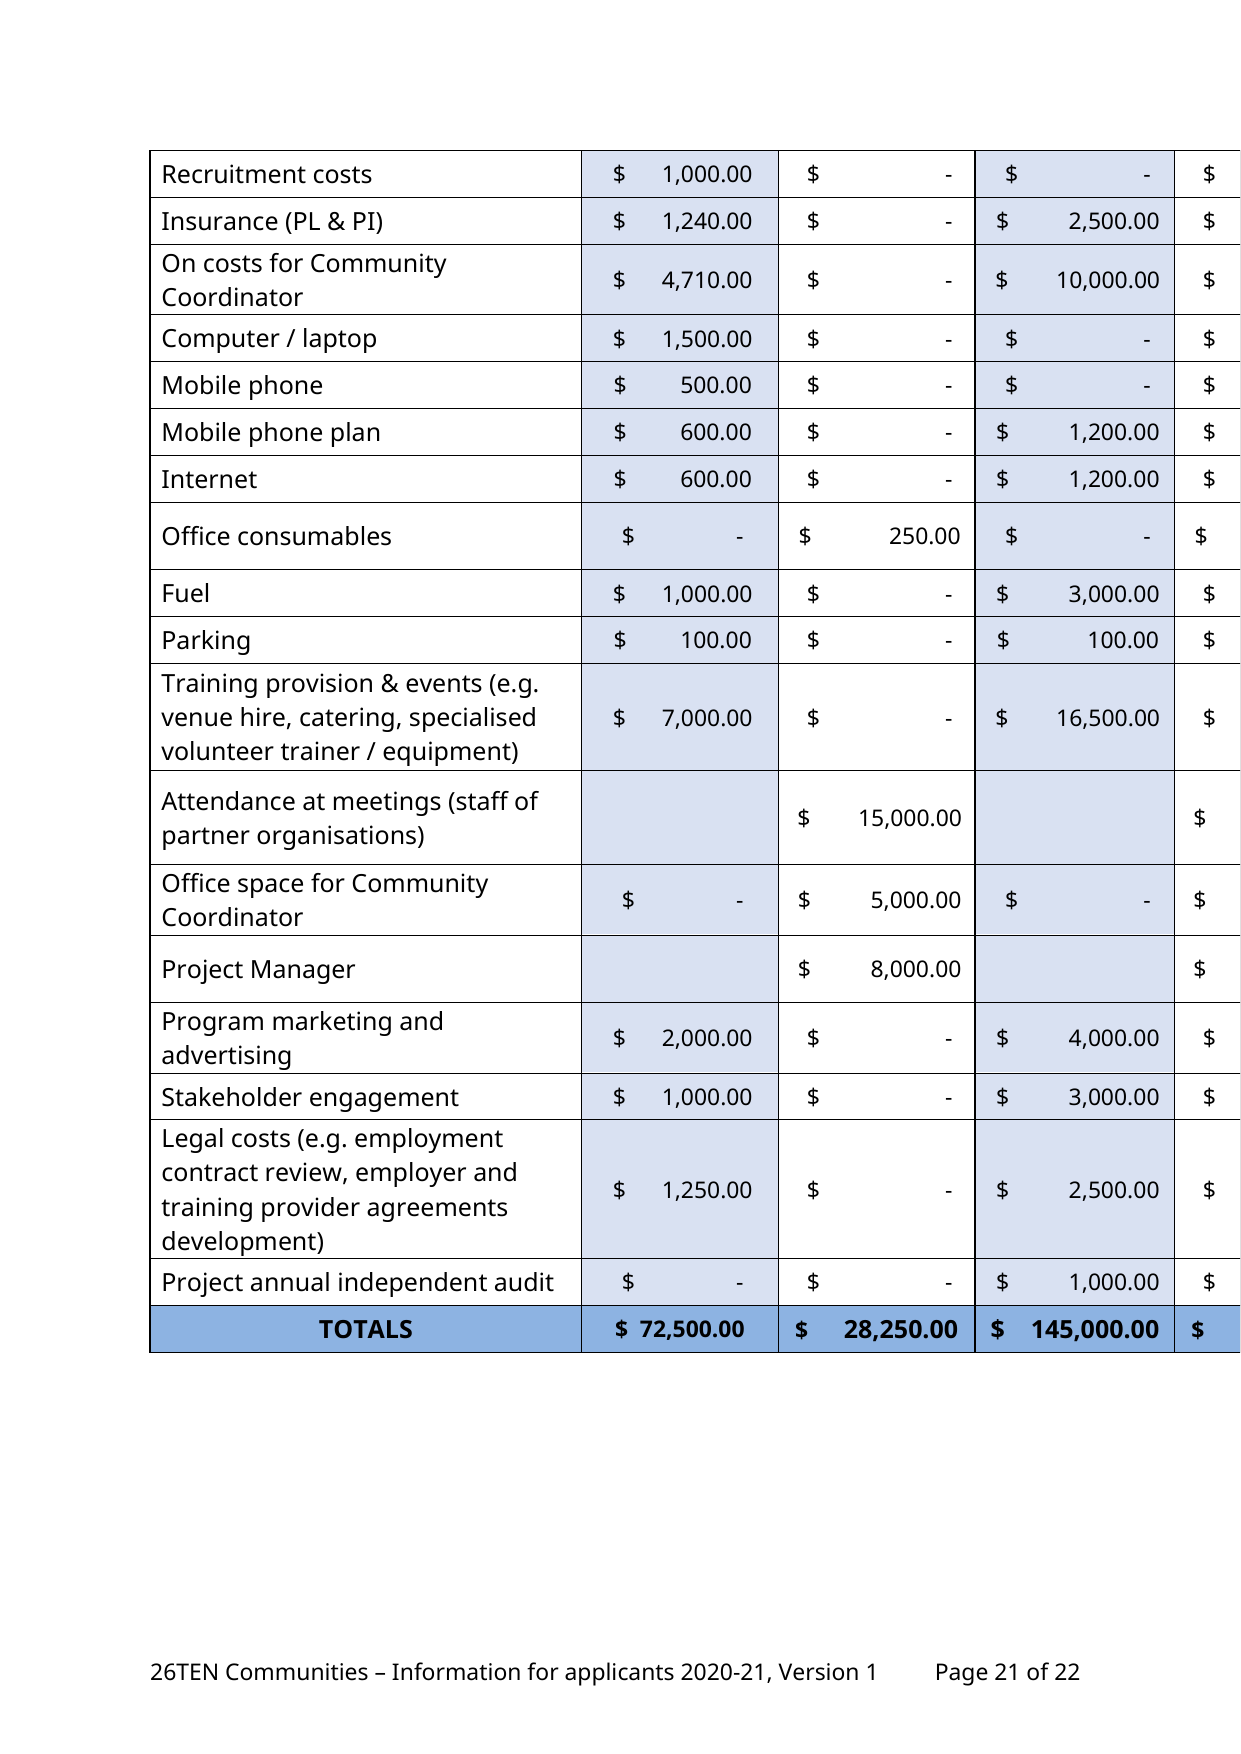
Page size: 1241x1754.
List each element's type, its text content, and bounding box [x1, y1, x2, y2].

table_cell $ - [1175, 1074, 1240, 1119]
table_cell $ - [779, 1074, 974, 1119]
table_cell Project annual independent audit [151, 1259, 581, 1305]
table_cell Recruitment costs [151, 151, 581, 197]
table_cell $ 72,500.00 [582, 1306, 778, 1352]
table_cell $ 5,000.00 [779, 865, 974, 934]
table_cell $ 28,250.00 [779, 1306, 974, 1352]
table_cell Mobile phone [151, 362, 581, 408]
table_cell $ 1,000.00 [582, 570, 778, 616]
table_cell Attendance at meetings (staff of partner organisations) [151, 771, 581, 864]
table_cell Parking [151, 617, 581, 663]
table_cell $ - [779, 1259, 974, 1305]
table_cell $ - [976, 362, 1174, 408]
table_cell $ 1,000.00 [582, 1074, 778, 1119]
table_cell $ 2,000.00 [582, 1003, 778, 1072]
table_cell $ 1,500.00 [582, 315, 778, 361]
table_cell [582, 936, 778, 1002]
table_cell $ 4,710.00 [582, 245, 778, 314]
table_cell $ 1,250.00 [582, 1120, 778, 1258]
table_cell $ 145,000.00 [976, 1306, 1174, 1352]
table_cell $ 1,000.00 [976, 1259, 1174, 1305]
table_cell $ 3,000.00 [976, 570, 1174, 616]
table_cell $ 100.00 [582, 617, 778, 663]
table_cell $ - [1175, 456, 1240, 502]
table_cell Training provision & events (e.g. venue hire, catering, specialised volunteer trainer / equipment) [151, 664, 581, 770]
table_cell $ - [1175, 409, 1240, 455]
table_cell Project Manager [151, 936, 581, 1002]
table_cell $ - [779, 456, 974, 502]
table_cell Insurance (PL & PI) [151, 198, 581, 244]
table_cell $ - [1175, 570, 1240, 616]
table_cell $ - [976, 865, 1174, 934]
table_cell $ 10,000.00 [1175, 865, 1240, 934]
table_cell $ 16,000.00 [1175, 936, 1240, 1002]
table_cell On costs for Community Coordinator [151, 245, 581, 314]
table_cell $ - [582, 1259, 778, 1305]
table_cell $ 7,000.00 [582, 664, 778, 770]
table_cell $ - [1175, 315, 1240, 361]
table_cell $ 2,500.00 [976, 1120, 1174, 1258]
table_cell $ - [1175, 1120, 1240, 1258]
table_cell TOTALS [151, 1306, 581, 1352]
table_cell $ - [1175, 664, 1240, 770]
table_cell $ - [1175, 151, 1240, 197]
table_cell $ 1,200.00 [976, 456, 1174, 502]
table_cell $ - [582, 503, 778, 569]
table_cell $ - [779, 1003, 974, 1072]
table_cell Office space for Community Coordinator [151, 865, 581, 934]
table_cell $ - [1175, 1259, 1240, 1305]
table_cell $ 600.00 [582, 409, 778, 455]
table_cell $ 500.00 [1175, 503, 1240, 569]
table_cell Mobile phone plan [151, 409, 581, 455]
table_cell $ 8,000.00 [779, 936, 974, 1002]
table_cell Program marketing and advertising [151, 1003, 581, 1072]
table_cell $ 2,500.00 [976, 198, 1174, 244]
table_cell Office consumables [151, 503, 581, 569]
table_cell $ - [1175, 362, 1240, 408]
table_cell $ 30,000.00 [1175, 771, 1240, 864]
table_cell $ - [976, 503, 1174, 569]
table_cell $ 1,240.00 [582, 198, 778, 244]
table_cell [582, 771, 778, 864]
table_cell $ 1,200.00 [976, 409, 1174, 455]
table_cell $ - [779, 570, 974, 616]
table_cell $ 10,000.00 [976, 245, 1174, 314]
table_cell $ 15,000.00 [779, 771, 974, 864]
table_cell $ - [779, 664, 974, 770]
table_cell $ - [1175, 1003, 1240, 1072]
table_cell $ - [1175, 245, 1240, 314]
table_cell $ - [1175, 198, 1240, 244]
table_cell Fuel [151, 570, 581, 616]
table_cell $ 4,000.00 [976, 1003, 1174, 1072]
table_cell $ 600.00 [582, 456, 778, 502]
table_cell $ 56,500.00 [1175, 1306, 1240, 1352]
table_cell Computer / laptop [151, 315, 581, 361]
table_cell $ - [779, 151, 974, 197]
table_cell $ 100.00 [976, 617, 1174, 663]
table_cell $ 1,000.00 [582, 151, 778, 197]
table_cell [976, 771, 1174, 864]
table_cell $ 3,000.00 [976, 1074, 1174, 1119]
table_cell $ - [779, 617, 974, 663]
table_cell $ 250.00 [779, 503, 974, 569]
table_cell $ - [779, 409, 974, 455]
table_cell $ - [582, 865, 778, 934]
table_cell $ - [779, 315, 974, 361]
table_cell $ - [779, 362, 974, 408]
table_cell $ - [1175, 617, 1240, 663]
table_cell Legal costs (e.g. employment contract review, employer and training provider agreements development) [151, 1120, 581, 1258]
table_cell Stakeholder engagement [151, 1074, 581, 1119]
table_cell $ - [976, 315, 1174, 361]
table_cell $ - [779, 245, 974, 314]
table_cell $ 500.00 [582, 362, 778, 408]
table_cell $ - [779, 1120, 974, 1258]
table_cell $ - [779, 198, 974, 244]
table_cell [976, 936, 1174, 1002]
table_cell Internet [151, 456, 581, 502]
table_cell $ 16,500.00 [976, 664, 1174, 770]
table_cell $ - [976, 151, 1174, 197]
